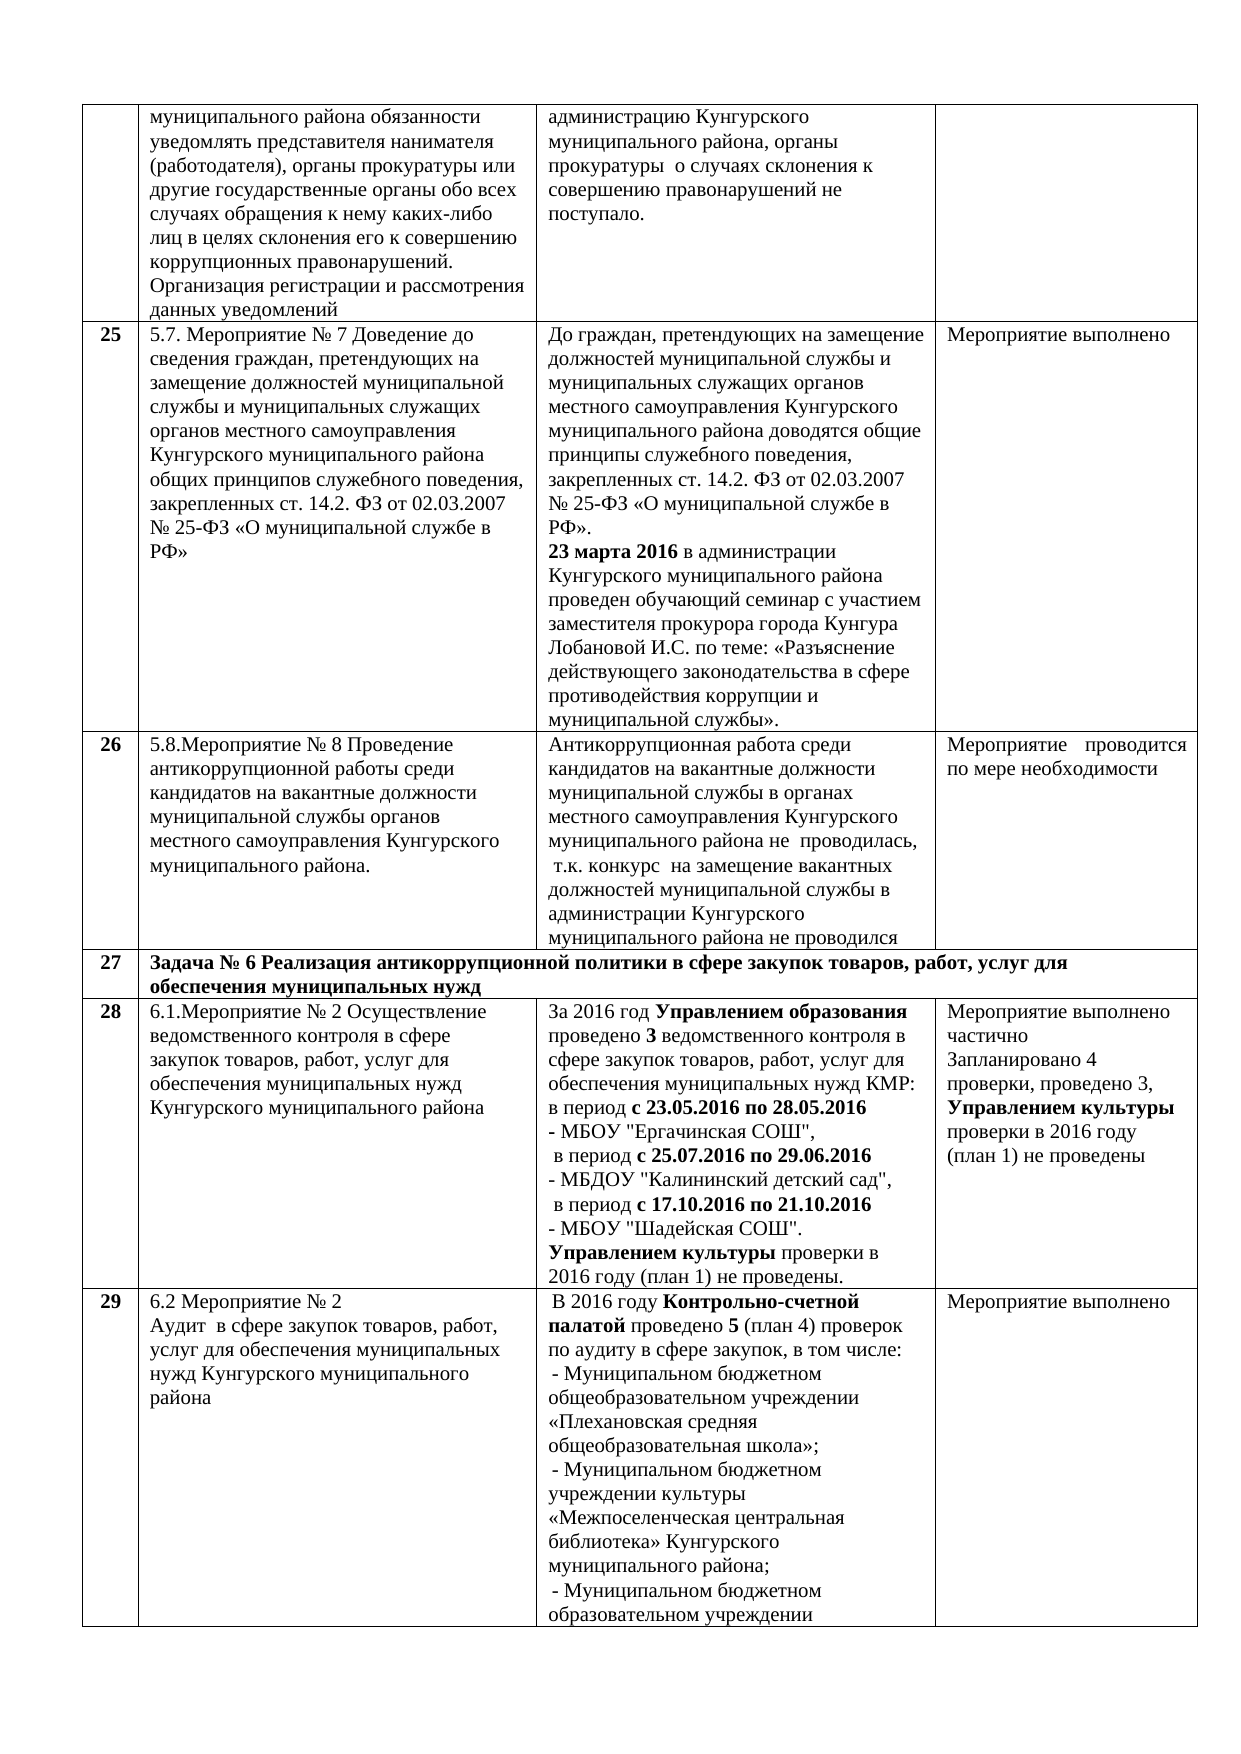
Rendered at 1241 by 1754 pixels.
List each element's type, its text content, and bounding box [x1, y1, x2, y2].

table_cell 27 [83, 950, 138, 998]
table_cell Задача № 6 Реализация антикоррупционной политики в сфере закупок товаров, работ, услуг для обеспечения муниципальных нужд [139, 950, 1197, 998]
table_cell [537, 1289, 935, 1626]
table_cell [537, 105, 935, 321]
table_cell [139, 1289, 536, 1626]
table_cell 29 [83, 1289, 138, 1626]
table_cell 28 [83, 999, 138, 1288]
table_cell 5.7. Мероприятие № 7 Доведение до сведения граждан, претендующих на замещение должностей муниципальной службы и муниципальных служащих органов местного самоуправления Кунгурского муниципального района общих принципов служебного поведения, закрепленных ст. 14.2. ФЗ от 02.03.2007 № 25-ФЗ «О муниципальной службе в РФ» [139, 322, 536, 731]
table_cell Антикоррупционная работа среди кандидатов на вакантные должности муниципальной службы в органах местного самоуправления Кунгурского муниципального района не проводилась, т.к. конкурс на замещение вакантных должностей муниципальной службы в администрации Кунгурского муниципального района не проводился [537, 732, 935, 949]
table_cell 25 [83, 322, 138, 731]
table_cell 6.1.Мероприятие № 2 Осуществление ведомственного контроля в сфере закупок товаров, работ, услуг для обеспечения муниципальных нужд Кунгурского муниципального района [139, 999, 536, 1288]
table_cell 24 [83, 105, 138, 321]
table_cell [139, 105, 536, 321]
table_cell Мероприятие выполнено частично Запланировано 4 проверки, проведено 3, Управлением культуры проверки в 2016 году (план 1) не проведены [936, 999, 1197, 1288]
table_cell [936, 105, 1197, 321]
table_cell За 2016 год Управлением образования проведено 3 ведомственного контроля в сфере закупок товаров, работ, услуг для обеспечения муниципальных нужд КМР: в период с 23.05.2016 по 28.05.2016 - МБОУ "Ергачинская СОШ", в период с 25.07.2016 по 29.06.2016 - МБДОУ "Калининский детский сад", в период с 17.10.2016 по 21.10.2016 - МБОУ "Шадейская СОШ". Управлением культуры проверки в 2016 году (план 1) не проведены. [537, 999, 935, 1288]
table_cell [936, 1289, 1197, 1626]
table_cell Мероприятие проводится по мере необходимости [936, 732, 1197, 949]
table_cell До граждан, претендующих на замещение должностей муниципальной службы и муниципальных служащих органов местного самоуправления Кунгурского муниципального района доводятся общие принципы служебного поведения, закрепленных ст. 14.2. ФЗ от 02.03.2007 № 25-ФЗ «О муниципальной службе в РФ». 23 марта 2016 в администрации Кунгурского муниципального района проведен обучающий семинар с участием заместителя прокурора города Кунгура Лобановой И.С. по теме: «Разъяснение действующего законодательства в сфере противодействия коррупции и муниципальной службы». [537, 322, 935, 731]
table_cell 5.8.Мероприятие № 8 Проведение антикоррупционной работы среди кандидатов на вакантные должности муниципальной службы органов местного самоуправления Кунгурского муниципального района. [139, 732, 536, 949]
table_cell Мероприятие выполнено [936, 322, 1197, 731]
table_cell 26 [83, 732, 138, 949]
